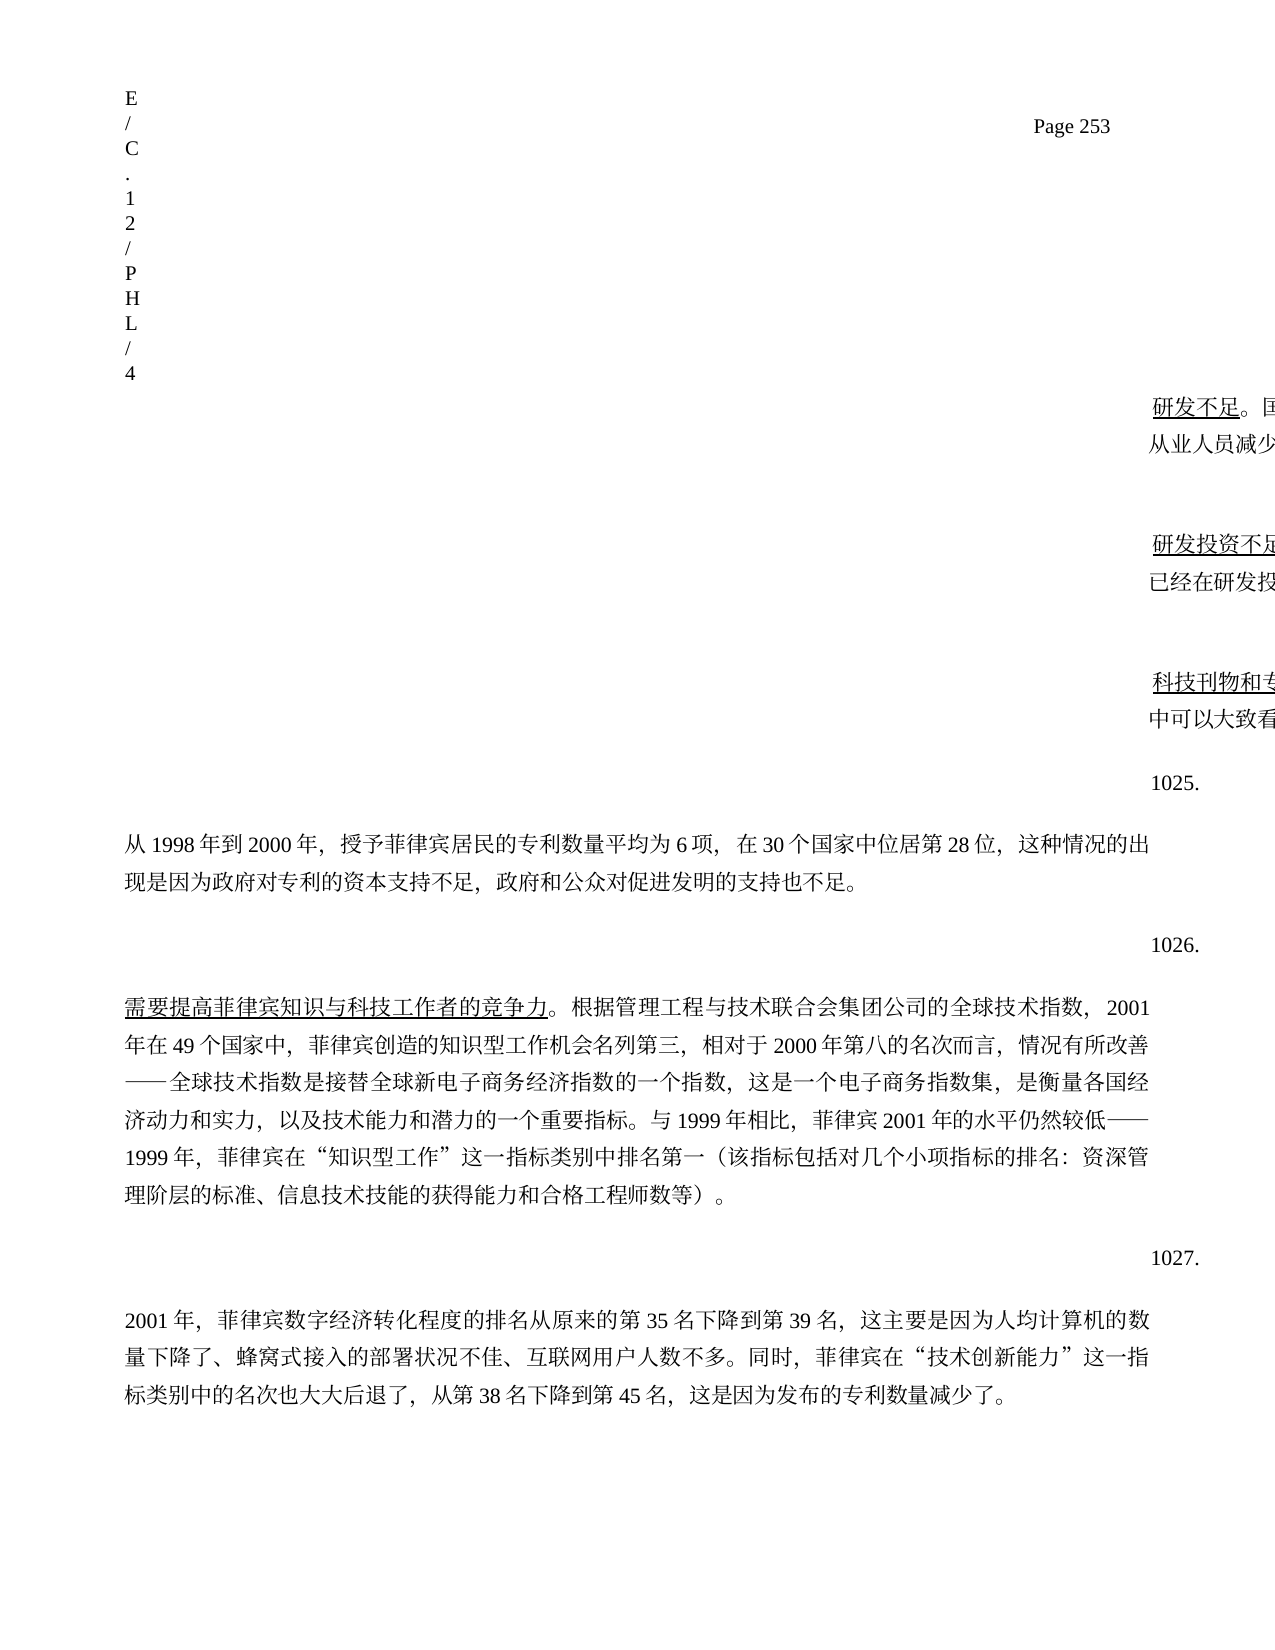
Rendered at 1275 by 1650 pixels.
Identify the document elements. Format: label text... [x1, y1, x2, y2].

list 2001年，菲律宾数字经济转化程度的排名从原来的第35名下降到第39名，这主要是因为人均计算机的数量下降了、蜂窝式接入的部署状况不佳、互联网用户人数不多。同时，菲律宾在“技术创新能力”这一指标类别中的名次也大大后退了，从第38名下降到第45名，这是因为发布的专利数量减少了。 [124, 1236, 1150, 1411]
list 从1998年到2000年，授予菲律宾居民的专利数量平均为6项，在30个国家中位居第28位，这种情况的出现是因为政府对专利的资本支持不足，政府和公众对促进发明的支持也不足。 [124, 760, 1150, 898]
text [1148, 385, 1275, 460]
list 需要提高菲律宾知识与科技工作者的竞争力。根据管理工程与技术联合会集团公司的全球技术指数，2001年在49个国家中，菲律宾创造的知识型工作机会名列第三，相对于2000年第八的名次而言，情况有所改善——全球技术指数是接替全球新电子商务经济指数的一个指数，这是一个电子商务指数集，是衡量各国经济动力和实力，以及技术能力和潜力的一个重要指标。与1999年相比，菲律宾2001年的水平仍然较低——1999年，菲律宾在“知识型工作”这一指标类别中排名第一（该指标包括对几个小项指标的排名：资深管理阶层的标准、信息技术技能的获得能力和合格工程师数等）。 [124, 923, 1150, 1211]
